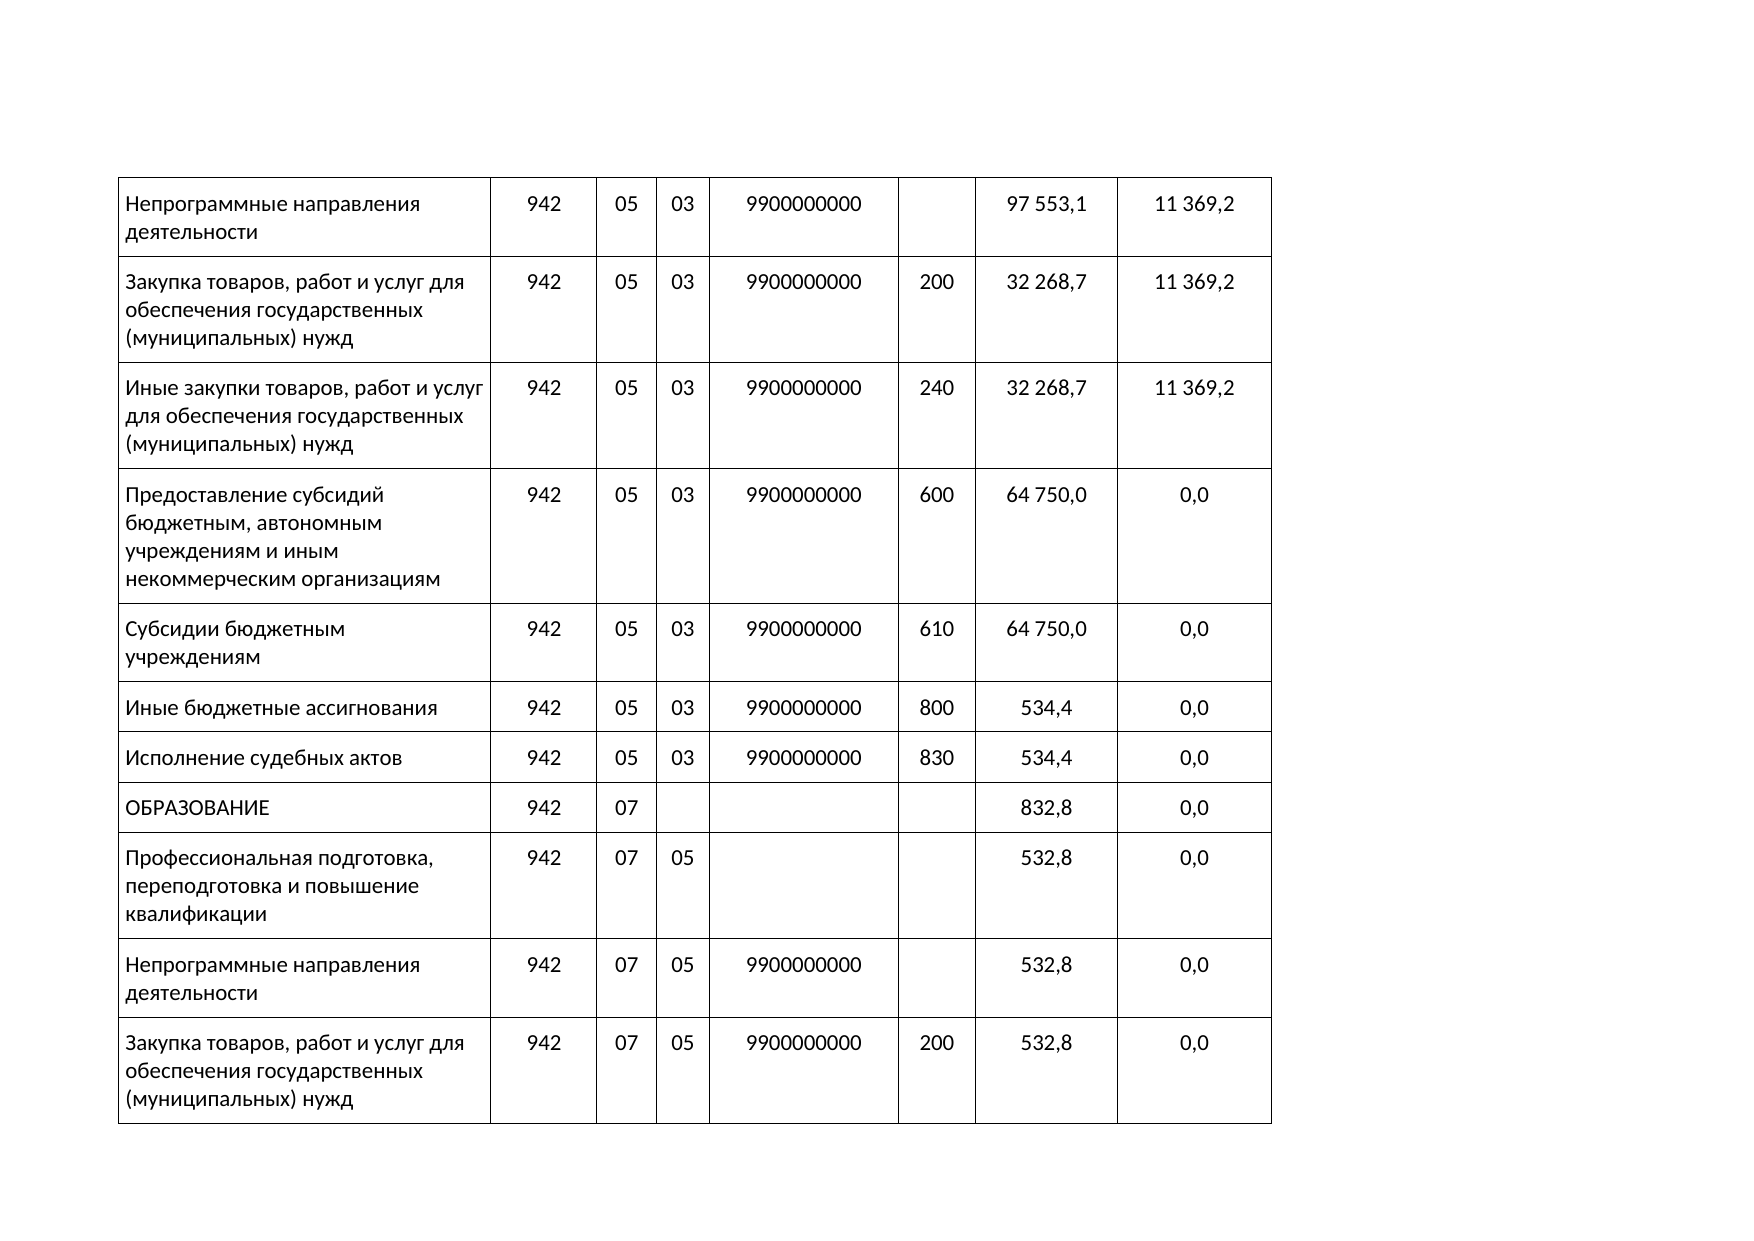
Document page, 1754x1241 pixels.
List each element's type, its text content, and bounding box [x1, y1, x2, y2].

table_cell 9900000000 [710, 363, 898, 468]
table_cell [657, 783, 709, 832]
table_cell 32 268,7 [976, 257, 1117, 362]
table_cell 05 [657, 939, 709, 1017]
table_cell 05 [597, 732, 656, 782]
table_cell 05 [597, 363, 656, 468]
table_cell Непрограммные направления деятельности [119, 939, 490, 1017]
table_cell 0,0 [1118, 682, 1271, 731]
table_cell 07 [597, 939, 656, 1017]
table_cell 942 [491, 833, 596, 938]
table_cell 05 [597, 604, 656, 681]
table_cell [710, 833, 898, 938]
table_cell [899, 939, 975, 1017]
table_cell 05 [597, 257, 656, 362]
table_cell 0,0 [1118, 732, 1271, 782]
table_cell [899, 783, 975, 832]
table_cell 9900000000 [710, 682, 898, 731]
table_cell 0,0 [1118, 833, 1271, 938]
table_cell 942 [491, 178, 596, 256]
table_cell 05 [657, 1018, 709, 1123]
table_cell 942 [491, 469, 596, 603]
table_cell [119, 257, 490, 362]
table_cell Профессиональная подготовка, переподготовка и повышение квалификации [119, 833, 490, 938]
table_cell 03 [657, 363, 709, 468]
table_cell 0,0 [1118, 469, 1271, 603]
table_cell 9900000000 [710, 257, 898, 362]
table_cell Непрограммные направления деятельности [119, 178, 490, 256]
table_cell 11 369,2 [1118, 257, 1271, 362]
table_cell 11 369,2 [1118, 363, 1271, 468]
table_cell 942 [491, 682, 596, 731]
table_cell 07 [597, 833, 656, 938]
table_cell 534,4 [976, 732, 1117, 782]
table_cell [899, 833, 975, 938]
table_cell 610 [899, 604, 975, 681]
table_cell [899, 178, 975, 256]
table_cell 9900000000 [710, 1018, 898, 1123]
table_cell 03 [657, 178, 709, 256]
table_cell 05 [657, 833, 709, 938]
table_cell 200 [899, 1018, 975, 1123]
table_cell 532,8 [976, 833, 1117, 938]
table_cell 03 [657, 604, 709, 681]
table_cell 942 [491, 732, 596, 782]
table_cell Субсидии бюджетным учреждениям [119, 604, 490, 681]
table_cell 11 369,2 [1118, 178, 1271, 256]
table_cell 942 [491, 604, 596, 681]
table_cell 942 [491, 939, 596, 1017]
table_cell 0,0 [1118, 1018, 1271, 1123]
table_cell 942 [491, 363, 596, 468]
table_cell 9900000000 [710, 604, 898, 681]
table_cell Иные закупки товаров, работ и услуг для обеспечения государственных (муниципальных) нужд [119, 363, 490, 468]
table_cell 800 [899, 682, 975, 731]
table_cell Предоставление субсидий бюджетным, автономным учреждениям и иным некоммерческим организациям [119, 469, 490, 603]
table_cell 64 750,0 [976, 604, 1117, 681]
table_cell 03 [657, 732, 709, 782]
table_cell 532,8 [976, 1018, 1117, 1123]
table_cell 0,0 [1118, 604, 1271, 681]
table_cell 97 553,1 [976, 178, 1117, 256]
table_cell 0,0 [1118, 783, 1271, 832]
table_cell 32 268,7 [976, 363, 1117, 468]
table_cell 05 [597, 682, 656, 731]
table_cell 534,4 [976, 682, 1117, 731]
table_cell 64 750,0 [976, 469, 1117, 603]
table_cell Исполнение судебных актов [119, 732, 490, 782]
table_cell Иные бюджетные ассигнования [119, 682, 490, 731]
table_cell 200 [899, 257, 975, 362]
table_cell 600 [899, 469, 975, 603]
table_cell 942 [491, 783, 596, 832]
table_cell 07 [597, 1018, 656, 1123]
table_cell 03 [657, 682, 709, 731]
table_cell 9900000000 [710, 732, 898, 782]
table_cell 05 [597, 178, 656, 256]
table_cell 830 [899, 732, 975, 782]
table_cell 832,8 [976, 783, 1117, 832]
table_cell [710, 783, 898, 832]
table_cell 9900000000 [710, 178, 898, 256]
table_cell 0,0 [1118, 939, 1271, 1017]
table_cell 03 [657, 257, 709, 362]
table_cell 240 [899, 363, 975, 468]
table_cell 07 [597, 783, 656, 832]
table_cell 942 [491, 257, 596, 362]
table_cell 03 [657, 469, 709, 603]
table_cell 9900000000 [710, 939, 898, 1017]
table_cell 9900000000 [710, 469, 898, 603]
table_cell 532,8 [976, 939, 1117, 1017]
table_cell ОБРАЗОВАНИЕ [119, 783, 490, 832]
table_cell Закупка товаров, работ и услуг для обеспечения государственных (муниципальных) нужд [119, 1018, 490, 1123]
table_cell 942 [491, 1018, 596, 1123]
table_cell 05 [597, 469, 656, 603]
